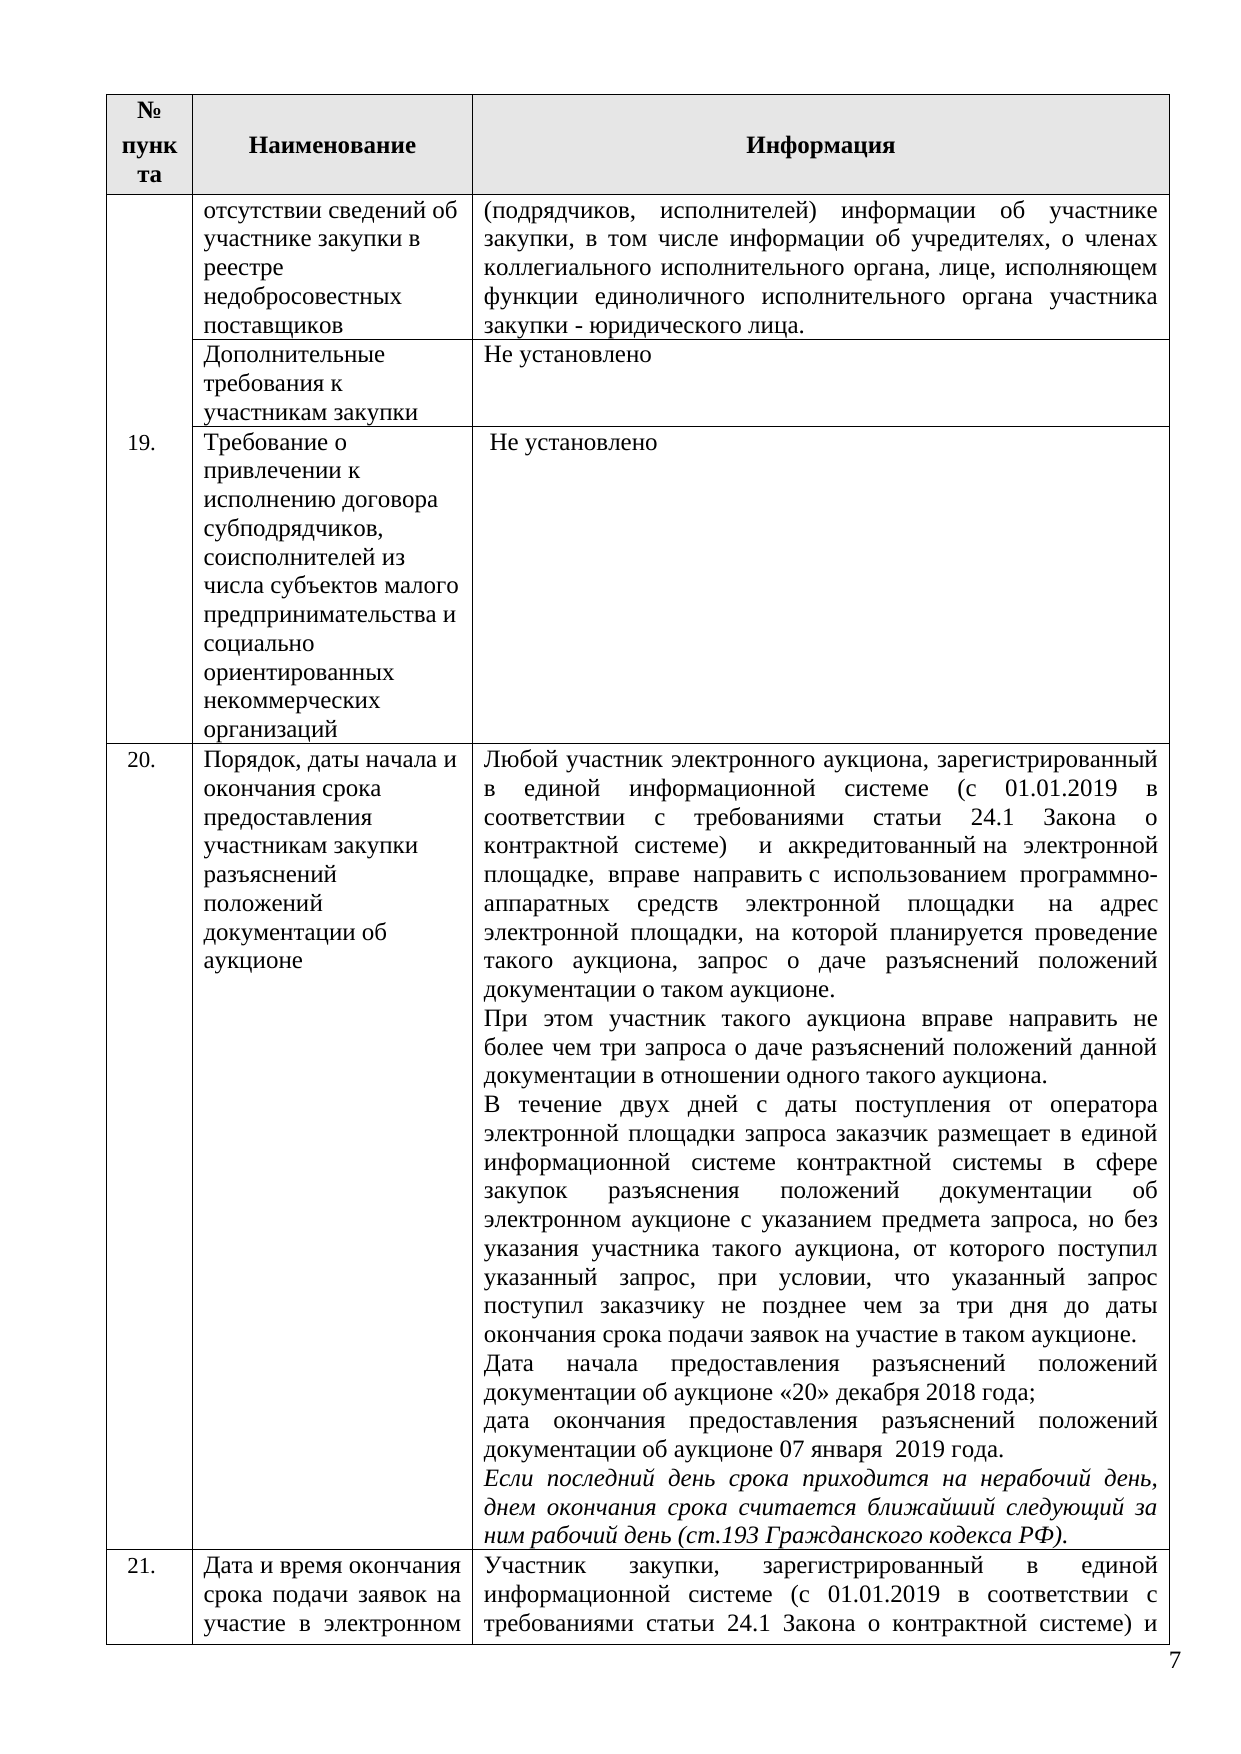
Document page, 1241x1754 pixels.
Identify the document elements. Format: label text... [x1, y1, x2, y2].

table_cell Порядок, даты начала и окончания срока предоставления участникам закупки разъяснений положений документации об аукционе [193, 744, 472, 1549]
table_cell Не установлено [473, 427, 1169, 743]
table_header Наименование [193, 95, 472, 194]
table_header Информация [473, 95, 1169, 194]
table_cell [473, 1550, 1169, 1644]
table_cell Требование о привлечении к исполнению договора субподрядчиков, соисполнителей из числа субъектов малого предпринимательства и социально ориентированных некоммерческих организаций [193, 427, 472, 743]
table_cell Не установлено [473, 340, 1169, 426]
table_cell Дополнительные требования к участникам закупки [193, 340, 472, 426]
table_cell [107, 426, 192, 743]
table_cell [193, 1550, 472, 1644]
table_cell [193, 195, 472, 338]
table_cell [473, 195, 1169, 338]
table_cell Любой участник электронного аукциона, зарегистрированный в единой информационной системе (с 01.01.2019 в соответствии с требованиями статьи 24.1 Закона о контрактной системе) и аккредитованный на электронной площадке, вправе направить с использованием программно-аппаратных средств электронной площадки на адрес электронной площадки, на которой планируется проведение такого аукциона, запрос о даче разъяснений положений документации о таком аукционе. При этом участник такого аукциона вправе направить не более чем три запроса о даче разъяснений положений данной документации в отношении одного такого аукциона. В течение двух дней с даты поступления от оператора электронной площадки запроса заказчик размещает в единой информационной системе контрактной системы в сфере закупок разъяснения положений документации об электронном аукционе с указанием предмета запроса, но без указания участника такого аукциона, от которого поступил указанный запрос, при условии, что указанный запрос поступил заказчику не позднее чем за три дня до даты окончания срока подачи заявок на участие в таком аукционе. Дата начала предоставления разъяснений положений документации об аукционе «20» декабря 2018 года; дата окончания предоставления разъяснений положений документации об аукционе 07 января 2019 года. Если последний день срока приходится на нерабочий день, днем окончания срока считается ближайший следующий за ним рабочий день (ст.193 Гражданского кодекса РФ). [473, 744, 1169, 1549]
table_header № пункта [107, 95, 192, 194]
table_cell [107, 1550, 192, 1644]
table_cell [107, 744, 192, 1549]
